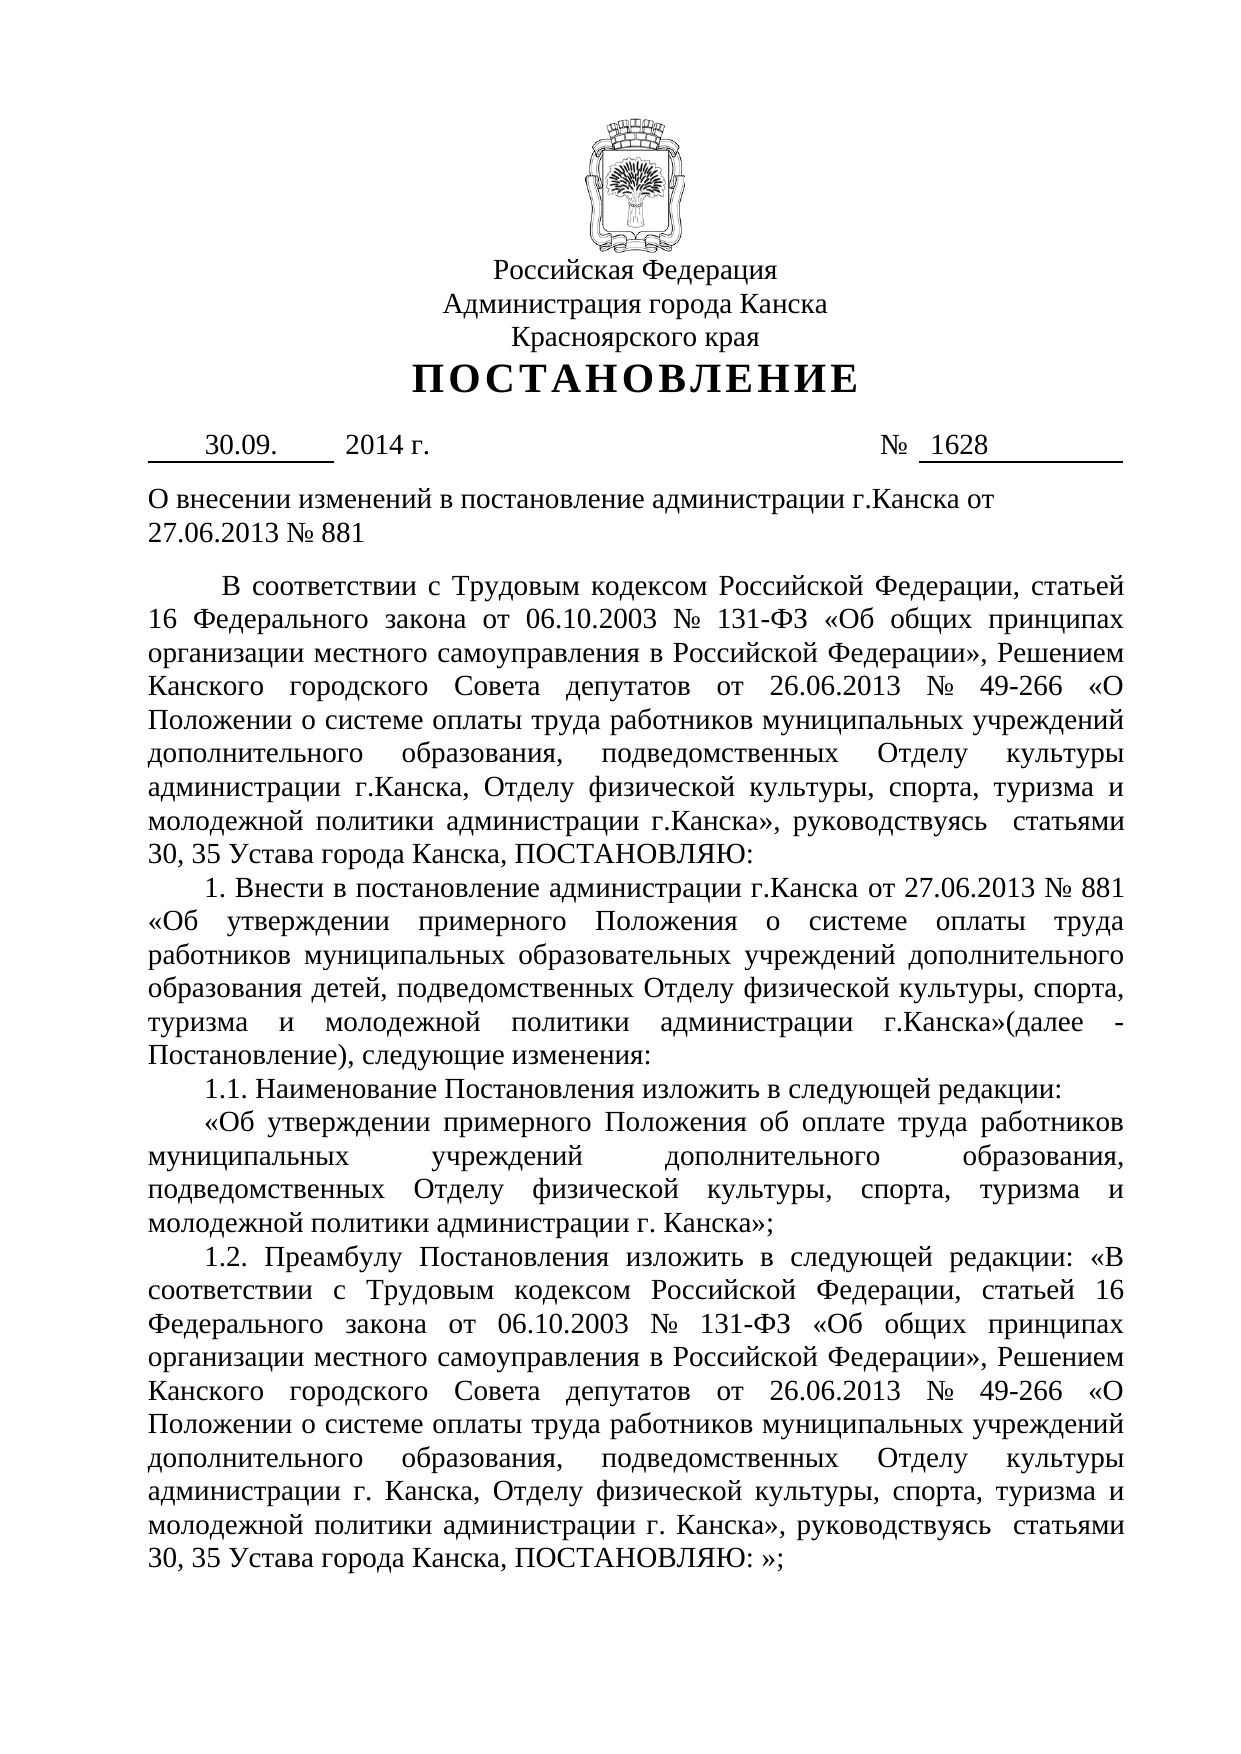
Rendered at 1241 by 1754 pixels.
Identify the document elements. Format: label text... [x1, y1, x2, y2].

text В соответствии с Трудовым кодексом Российской Федерации, статьей 16 Федерального закона от 06.10.2003 № 131-ФЗ «Об общих принципах организации местного самоуправления в Российской Федерации», Решением Канского городского Совета депутатов от 26.06.2013 № 49-266 «О Положении о системе оплаты труда работников муниципальных учреждений дополнительного образования, подведомственных Отделу культуры администрации г.Канска, Отделу физической культуры, спорта, туризма и молодежной политики администрации г.Канска», руководствуясь статьями 30, 35 Устава города Канска, ПОСТАНОВЛЯЮ: [148, 568, 1125, 870]
picture [585, 118, 685, 253]
text О внесении изменений в постановление администрации г.Канска от 27.06.2013 № 881 [148, 482, 1125, 549]
text 1. Внести в постановление администрации г.Канска от 27.06.2013 № 881 «Об утверждении примерного Положения о системе оплаты труда работников муниципальных образовательных учреждений дополнительного образования детей, подведомственных Отделу физической культуры, спорта, туризма и молодежной политики администрации г.Канска»(далее -Постановление), следующие изменения: [148, 1037, 1125, 1071]
table_cell 2014 г. [334, 428, 606, 461]
text «Об утверждении примерного Положения об оплате труда работников муниципальных учреждений дополнительного образования, подведомственных Отделу физической культуры, спорта, туризма и молодежной политики администрации г. Канска»; [148, 1104, 1125, 1239]
text 1.1. Наименование Постановления изложить в следующей редакции: [148, 1071, 1125, 1104]
text 1. Внести в постановление администрации г.Канска от 27.06.2013 № 881 «Об утверждении примерного Положения о системе оплаты труда работников муниципальных образовательных учреждений дополнительного образования детей, подведомственных Отделу физической культуры, спорта, туризма и молодежной политики администрации г.Канска»(далее -Постановление), следующие изменения: [148, 870, 1125, 903]
table_header Российская Федерация Администрация города Канска Красноярского края ПОСТАНОВЛЕНИЕ [148, 118, 1122, 427]
table_cell № [606, 428, 919, 461]
table_cell 30.09. [148, 428, 334, 461]
table_cell 1628 [919, 428, 1122, 461]
text 1.2. Преамбулу Постановления изложить в следующей редакции: «В соответствии с Трудовым кодексом Российской Федерации, статьей 16 Федерального закона от 06.10.2003 № 131-ФЗ «Об общих принципах организации местного самоуправления в Российской Федерации», Решением Канского городского Совета депутатов от 26.06.2013 № 49-266 «О Положении о системе оплаты труда работников муниципальных учреждений дополнительного образования, подведомственных Отделу культуры администрации г. Канска, Отделу физической культуры, спорта, туризма и молодежной политики администрации г. Канска», руководствуясь статьями 30, 35 Устава города Канска, ПОСТАНОВЛЯЮ: »; [148, 1239, 1125, 1574]
